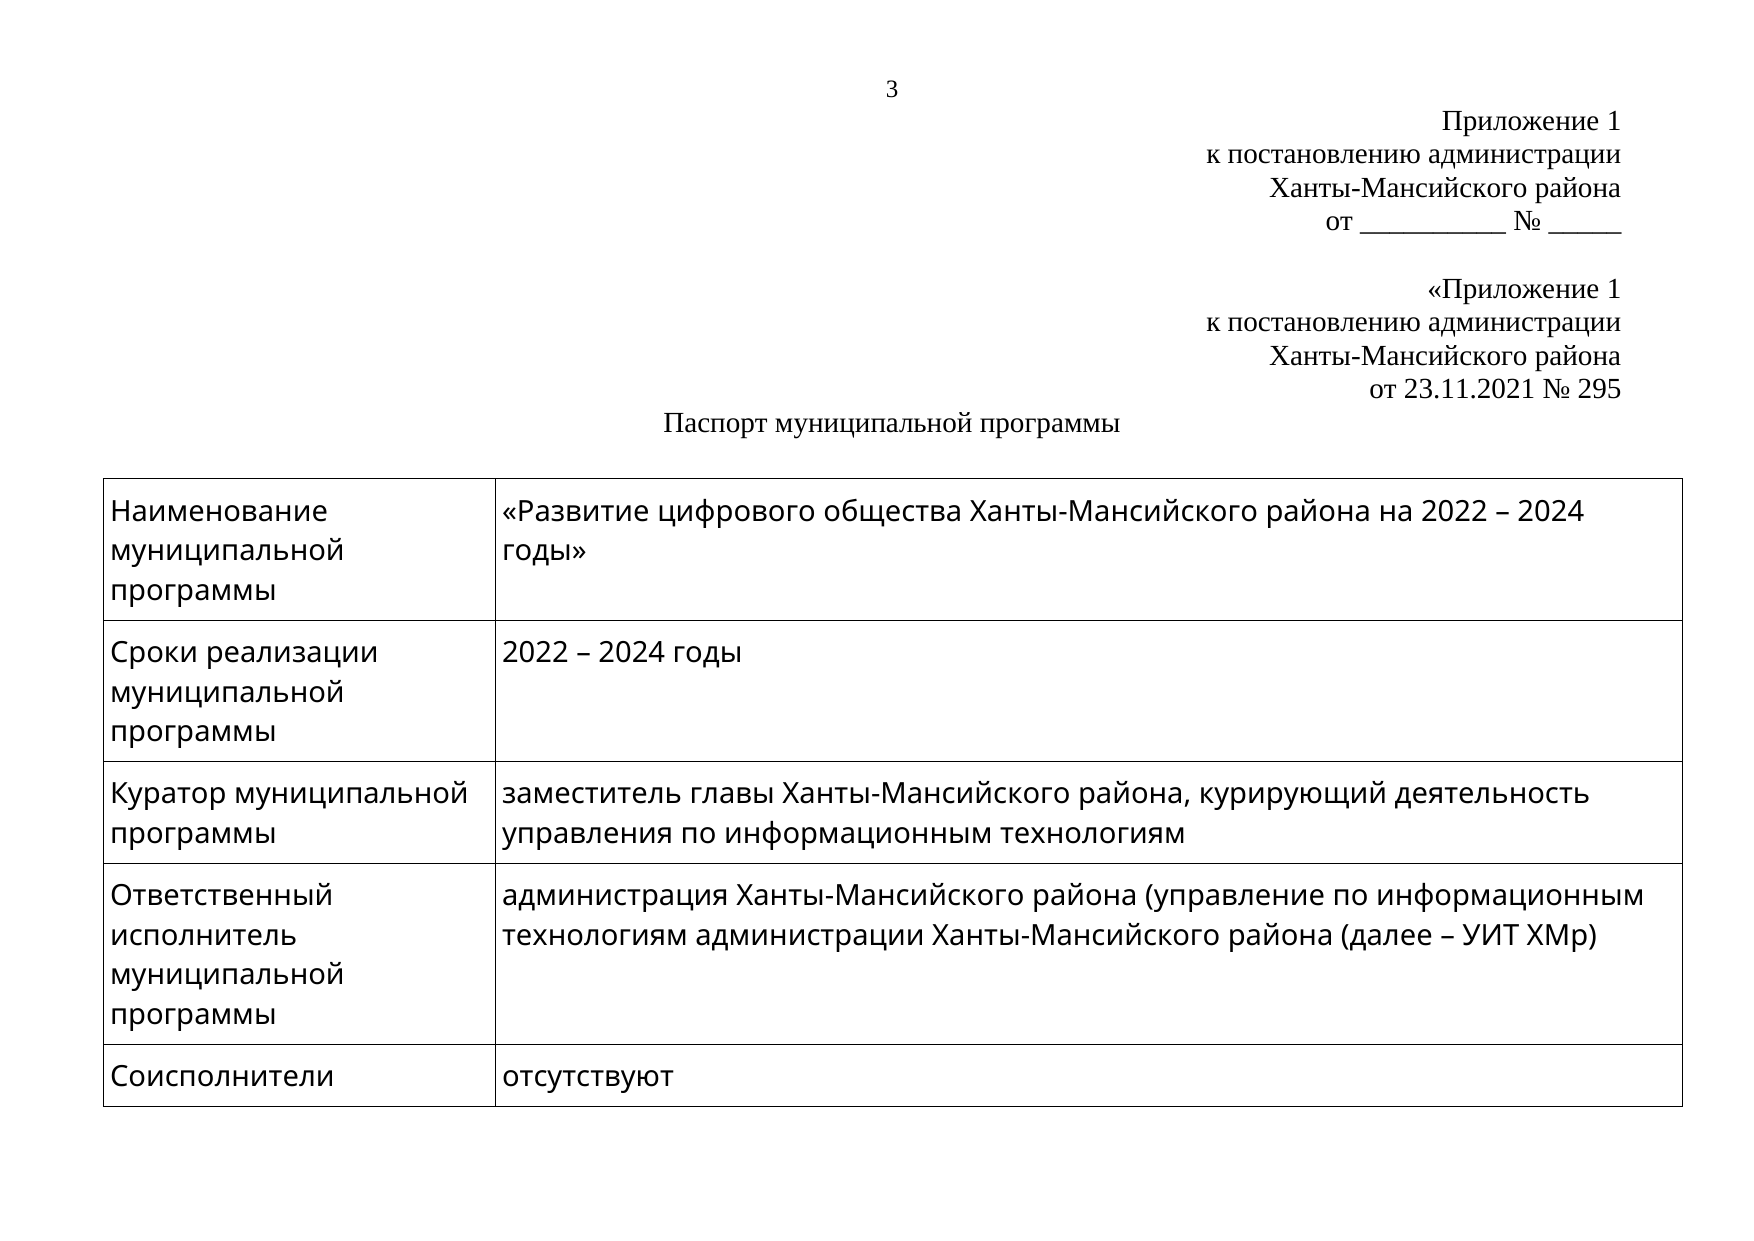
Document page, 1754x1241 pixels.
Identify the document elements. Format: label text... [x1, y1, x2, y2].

text Приложение 1 [162, 103, 1621, 136]
text к постановлению администрации [162, 136, 1621, 170]
text Ханты-Мансийского района [162, 338, 1621, 371]
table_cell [104, 1045, 495, 1106]
table_cell Сроки реализации муниципальной программы [104, 621, 495, 761]
table_header Наименование муниципальной программы [104, 479, 495, 619]
table_cell администрация Ханты-Мансийского района (управление по информационным технологиям администрации Ханты-Мансийского района (далее – УИТ ХМр) [496, 864, 1682, 1044]
text Ханты-Мансийского района [162, 170, 1621, 203]
table_header «Развитие цифрового общества Ханты-Мансийского района на 2022 – 2024 годы» [496, 479, 1682, 619]
text от 23.11.2021 № 295 [162, 371, 1621, 405]
text Паспорт муниципальной программы [162, 405, 1621, 438]
table_cell Куратор муниципальной программы [104, 762, 495, 863]
table_cell Ответственный исполнитель муниципальной программы [104, 864, 495, 1044]
text «Приложение 1 [162, 271, 1621, 304]
text к постановлению администрации [162, 304, 1621, 338]
table_cell отсутствуют [496, 1045, 1682, 1106]
table_cell заместитель главы Ханты-Мансийского района, курирующий деятельность управления по информационным технологиям [496, 762, 1682, 863]
text от __________ № _____ [162, 203, 1621, 237]
table_cell 2022 – 2024 годы [496, 621, 1682, 761]
